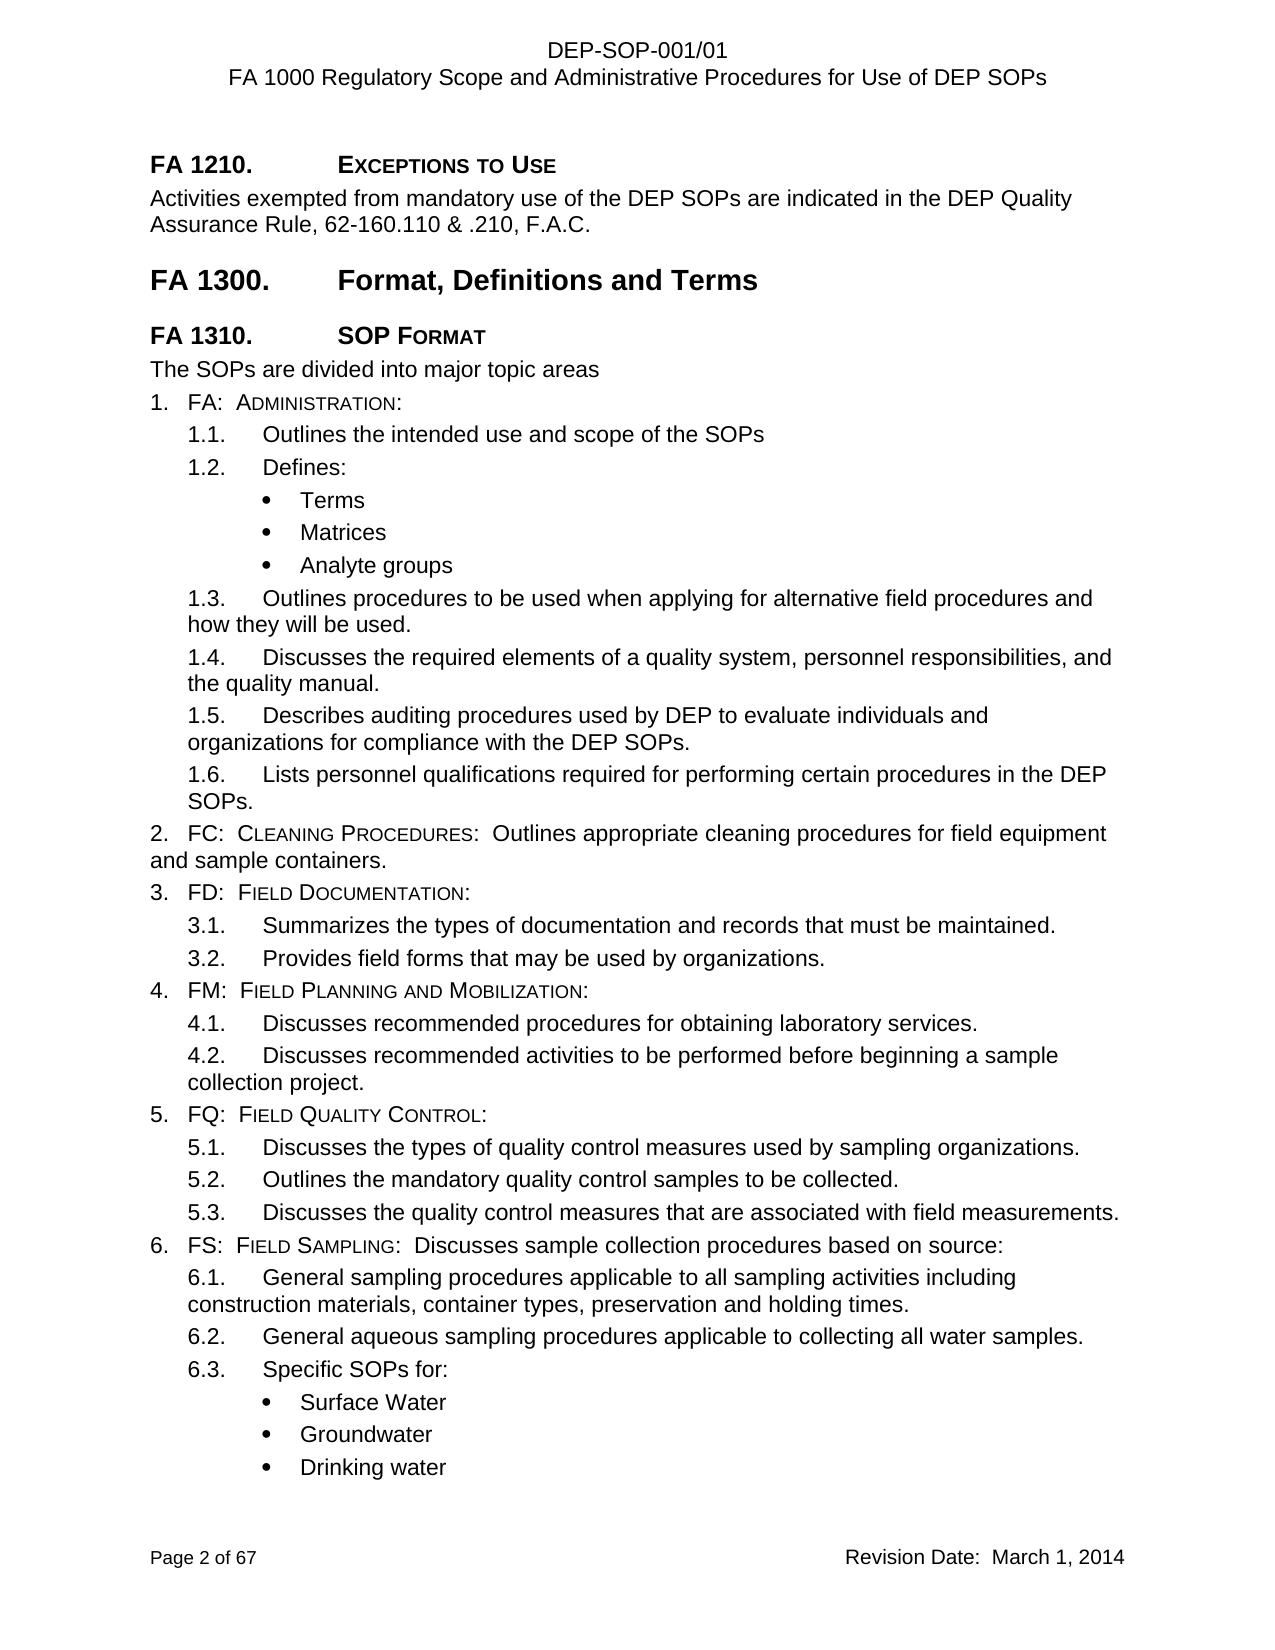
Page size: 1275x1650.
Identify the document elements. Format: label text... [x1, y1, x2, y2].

subtitle FA: Administration: [150, 389, 1125, 415]
subtitle FQ: Field Quality Control: [150, 1101, 1125, 1128]
subtitle Describes auditing procedures used by DEP to evaluate individuals and organizations for compliance with the DEP SOPs. [187, 702, 1125, 755]
subtitle Discusses recommended activities to be performed before beginning a sample collection project. [187, 1042, 1125, 1095]
subtitle Discusses the required elements of a quality system, personnel responsibilities, and the quality manual. [187, 643, 1125, 696]
list Drinking water [262, 1454, 1125, 1480]
text Activities exempted from mandatory use of the DEP SOPs are indicated in the DEP Quality Assurance Rule, 62-160.110 & .210, F.A.C. [150, 185, 1125, 238]
subtitle Discusses the quality control measures that are associated with field measurements. [187, 1199, 1125, 1225]
subtitle General sampling procedures applicable to all sampling activities including construction materials, container types, preservation and holding times. [187, 1264, 1125, 1317]
list Groundwater [262, 1421, 1125, 1447]
subtitle Format, Definitions and Terms [150, 263, 1125, 296]
subtitle General aqueous sampling procedures applicable to collecting all water samples. [187, 1323, 1125, 1349]
subtitle Discusses recommended procedures for obtaining laboratory services. [187, 1010, 1125, 1036]
subtitle SOP Format [150, 321, 1125, 350]
list Analyte groups [262, 552, 1125, 578]
subtitle Defines: [187, 454, 1125, 480]
subtitle FC: Cleaning Procedures: Outlines appropriate cleaning procedures for field equipment and sample containers. [150, 820, 1125, 873]
list Terms [262, 487, 1125, 513]
subtitle Outlines the mandatory quality control samples to be collected. [187, 1166, 1125, 1193]
subtitle Outlines the intended use and scope of the SOPs [187, 421, 1125, 448]
subtitle Provides field forms that may be used by organizations. [187, 944, 1125, 971]
subtitle FM: Field Planning and Mobilization: [150, 977, 1125, 1003]
subtitle Exceptions to Use [150, 150, 1125, 179]
subtitle Discusses the types of quality control measures used by sampling organizations. [187, 1134, 1125, 1160]
list Surface Water [262, 1388, 1125, 1415]
text The SOPs are divided into major topic areas [150, 356, 1125, 383]
subtitle Summarizes the types of documentation and records that must be maintained. [187, 912, 1125, 938]
subtitle FS: Field Sampling: Discusses sample collection procedures based on source: [150, 1232, 1125, 1258]
subtitle Specific SOPs for: [187, 1356, 1125, 1382]
subtitle FD: Field Documentation: [150, 879, 1125, 906]
list Matrices [262, 519, 1125, 546]
subtitle Lists personnel qualifications required for performing certain procedures in the DEP SOPs. [187, 761, 1125, 814]
subtitle Outlines procedures to be used when applying for alternative field procedures and how they will be used. [187, 584, 1125, 637]
